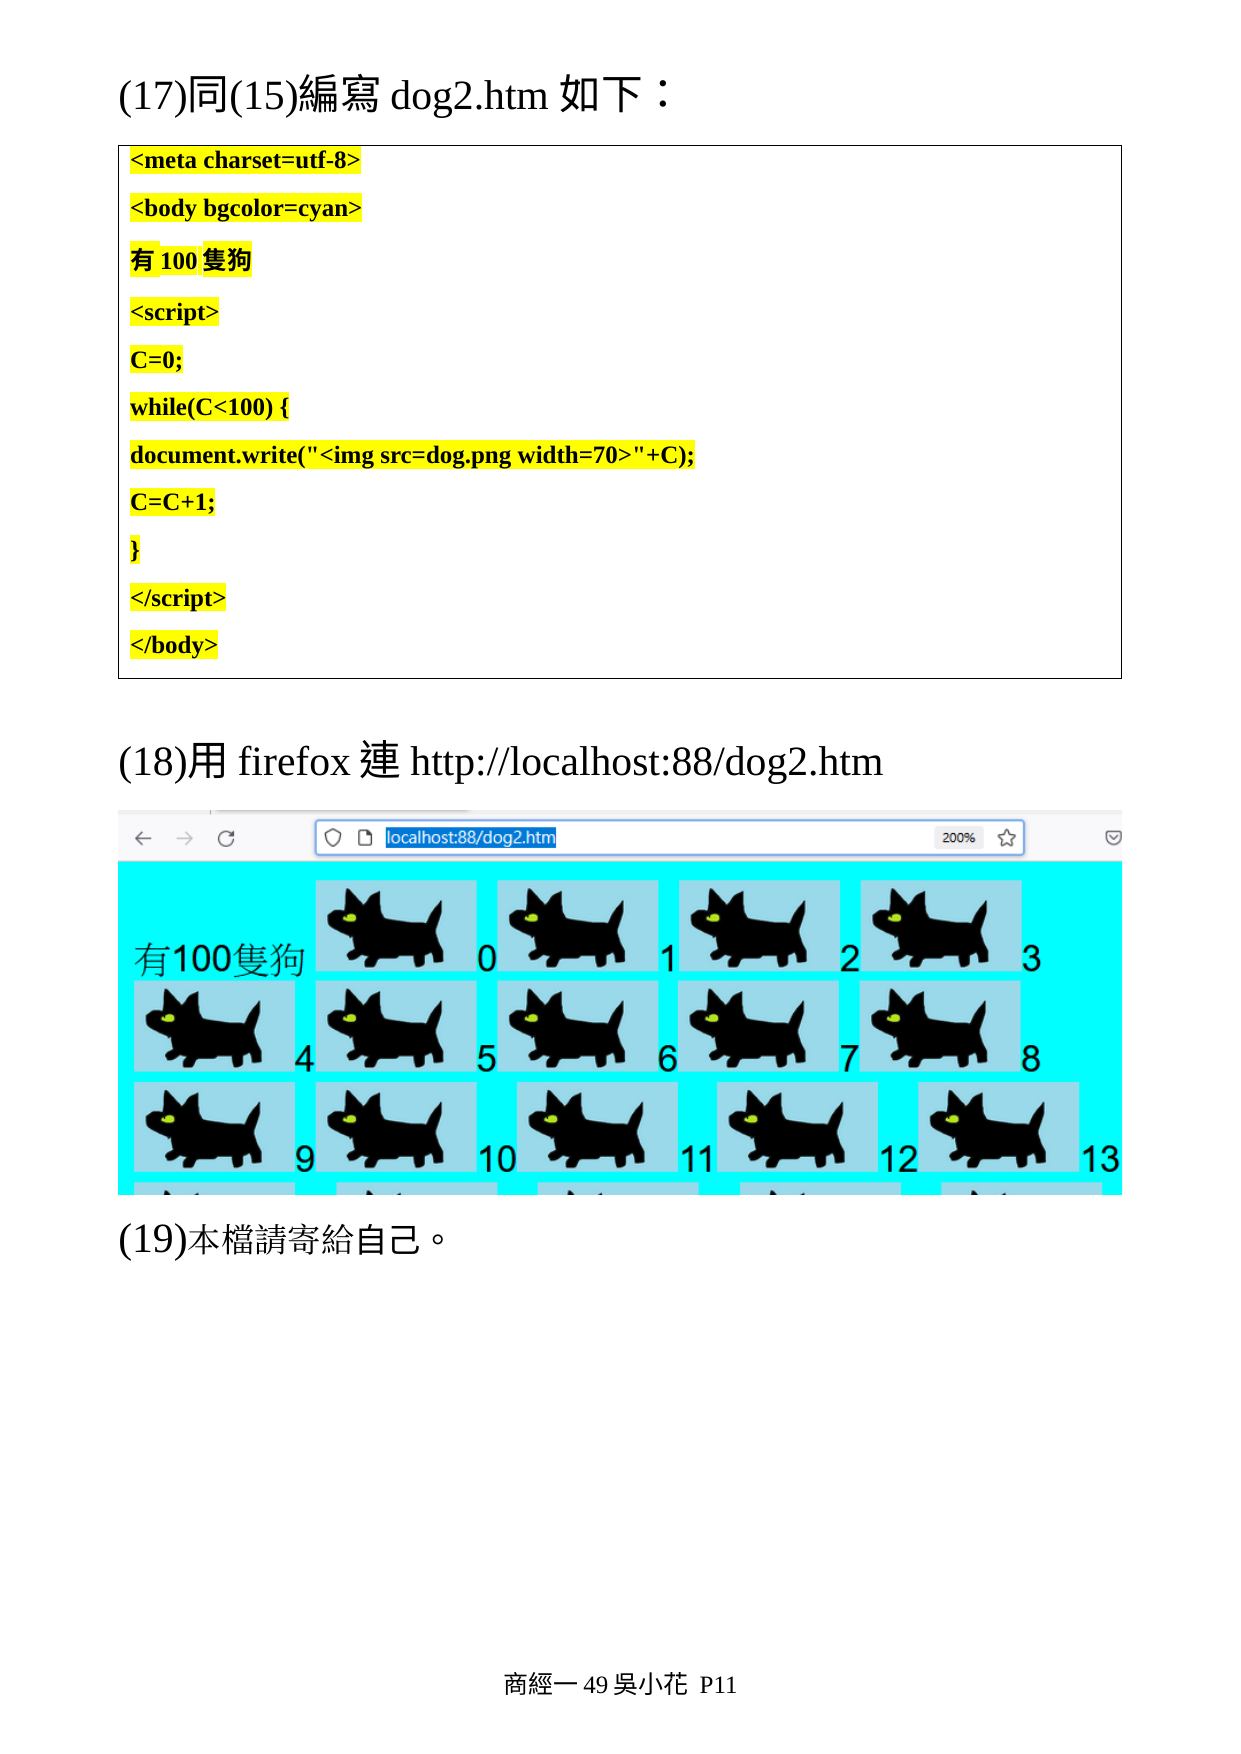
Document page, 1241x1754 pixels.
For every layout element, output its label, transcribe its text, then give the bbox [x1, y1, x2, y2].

text (17)同(15)編寫dog2.htm 如下： [118, 61, 1122, 121]
picture [118, 810, 1123, 1195]
text (19)本檔請寄給自己。 [118, 1213, 1122, 1262]
text (18)用firefox連 http://localhost:88/dog2.htm [118, 727, 1122, 787]
table_header <meta charset=utf-8> <body bgcolor=cyan> 有100隻狗 <script> C=0; while(C<100) { document.write("<img src=dog.png width=70>"+C); C=C+1; } </script> </body> [119, 146, 1121, 678]
